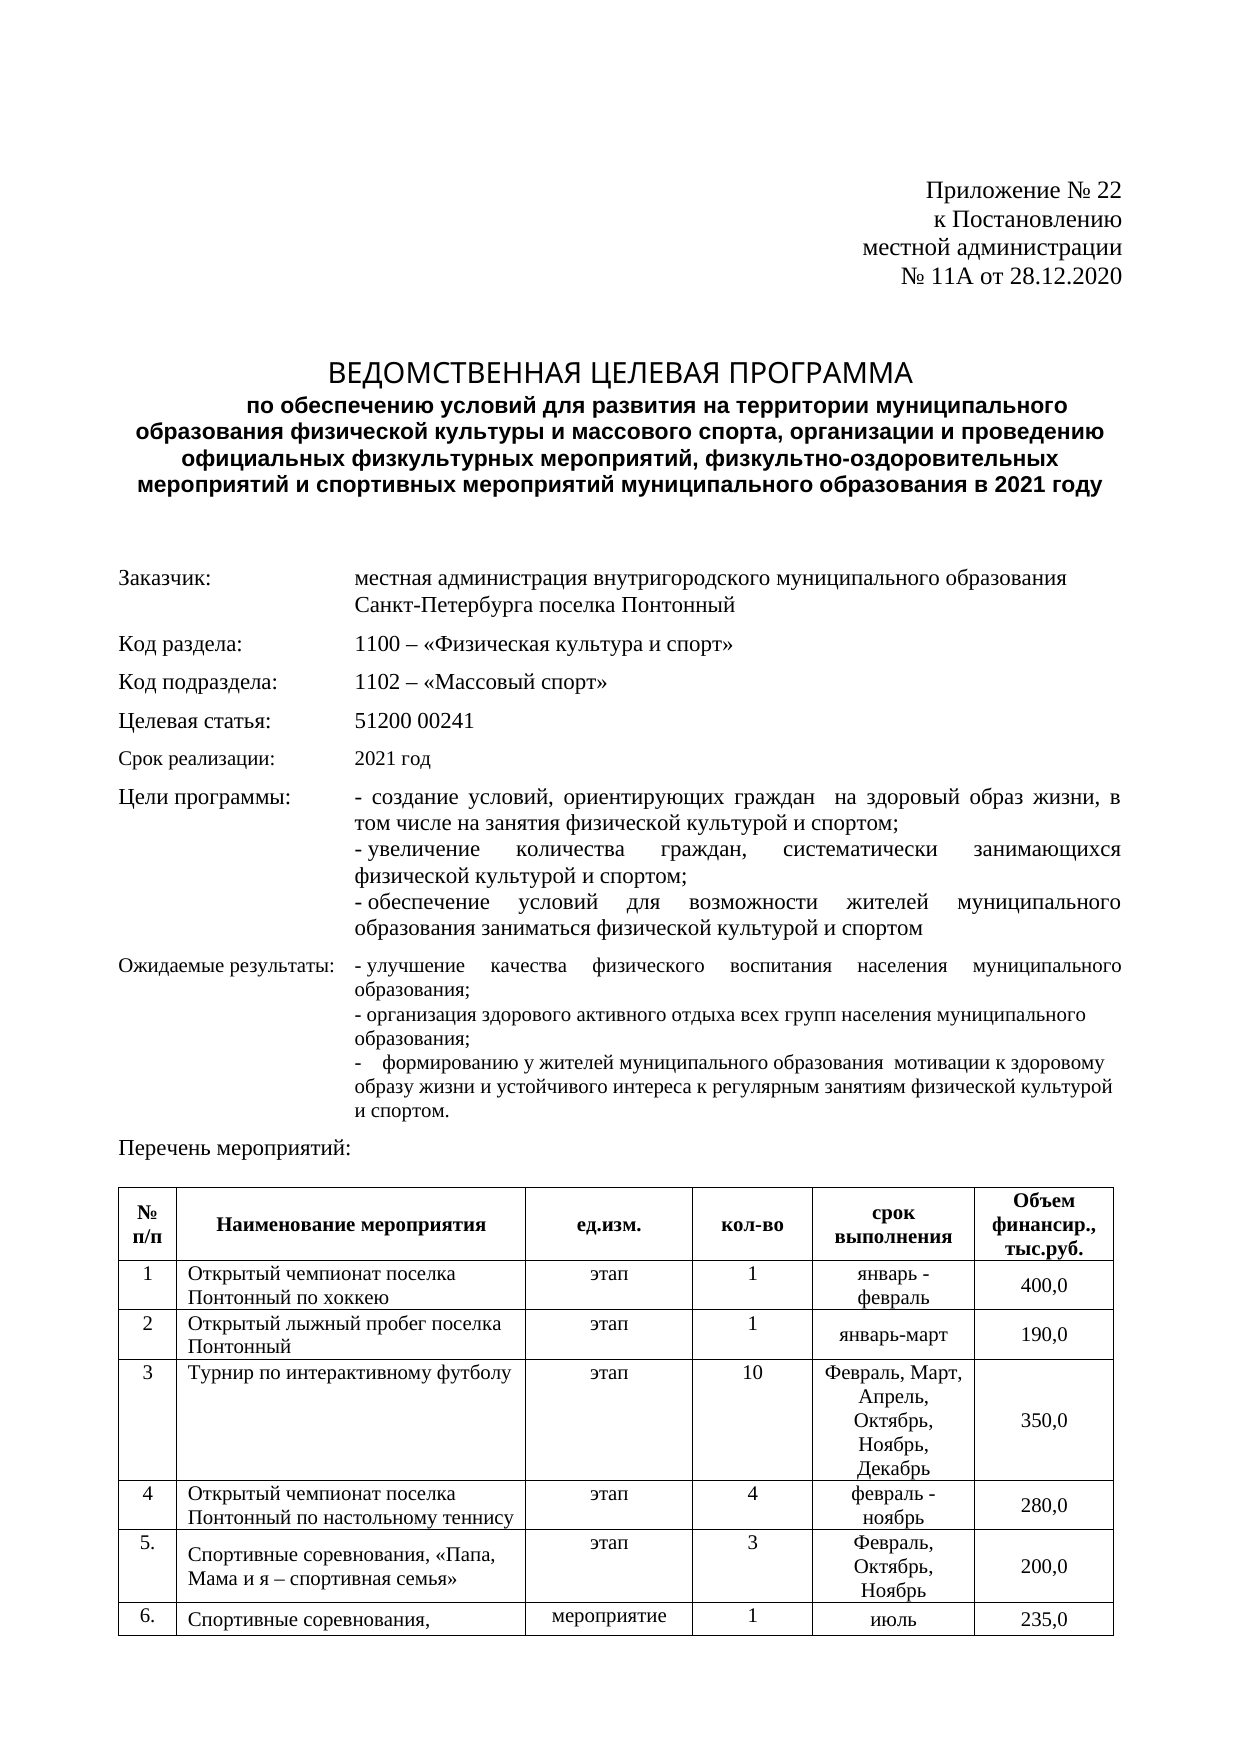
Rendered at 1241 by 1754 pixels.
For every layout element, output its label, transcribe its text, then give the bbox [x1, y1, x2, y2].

table_cell январь -февраль [813, 1261, 974, 1309]
table_cell июль [813, 1603, 974, 1635]
table_cell 2 [119, 1310, 176, 1358]
table_cell 4 [693, 1481, 812, 1529]
text к Постановлению [664, 204, 1122, 232]
table_cell 3 [119, 1360, 176, 1480]
table_cell Открытый лыжный пробег поселка Понтонный [177, 1310, 525, 1358]
table_cell этап [526, 1530, 692, 1602]
table_cell 235,0 [975, 1603, 1113, 1635]
table_cell 4 [119, 1481, 176, 1529]
table_cell 190,0 [975, 1310, 1113, 1358]
table_cell 10 [693, 1360, 812, 1480]
table_cell этап [526, 1261, 692, 1309]
table_cell Открытый чемпионат поселка Понтонный по хоккею [177, 1261, 525, 1309]
text № 11А от 28.12.2020 [664, 261, 1122, 290]
table_cell этап [526, 1481, 692, 1529]
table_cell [177, 1603, 525, 1635]
table_cell Открытый чемпионат поселка Понтонный по настольному теннису [177, 1481, 525, 1529]
table_cell этап [526, 1310, 692, 1358]
table_cell 200,0 [975, 1530, 1113, 1602]
table_header № п/п [119, 1188, 176, 1260]
table_cell февраль - ноябрь [813, 1481, 974, 1529]
table_cell 1 [693, 1603, 812, 1635]
text Код подраздела: 1102 – «Массовый спорт» [118, 668, 1122, 695]
text Ожидаемые результаты: - улучшение качества физического воспитания населения муниципального образования; [118, 953, 1122, 1001]
text Цели программы: - создание условий, ориентирующих граждан на здоровый образ жизни, в том числе на занятия физической культурой и спортом; [118, 783, 1122, 835]
table_cell этап [526, 1360, 692, 1480]
text Срок реализации: 2021 год [118, 746, 1122, 770]
table_cell мероприятие [526, 1603, 692, 1635]
table_cell 1 [693, 1310, 812, 1358]
table_cell 6. [119, 1603, 176, 1635]
text - обеспечение условий для возможности жителей муниципального образования заниматься физической культурой и спортом [354, 888, 1122, 941]
text Код раздела: 1100 – «Физическая культура и спорт» [118, 629, 1122, 656]
table_header Объем финансир., тыс.руб. [975, 1188, 1113, 1260]
table_cell 3 [693, 1530, 812, 1602]
text местной администрации [664, 232, 1122, 261]
text Целевая статья: 51200 00241 [118, 707, 1122, 734]
table_cell 1 [119, 1261, 176, 1309]
table_cell 280,0 [975, 1481, 1113, 1529]
table_cell 400,0 [975, 1261, 1113, 1309]
text - организация здорового активного отдыха всех групп населения муниципального образования; - формированию у жителей муниципального образования мотивации к здоровому образу жизни и устойчивого интереса к регулярным занятиям физической культурой и спортом. [354, 1001, 1122, 1122]
text по обеспечению условий для развития на территории муниципального образования физической культуры и массового спорта, организации и проведению официальных физкультурных мероприятий, физкультно-оздоровительных мероприятий и спортивных мероприятий муниципального образования в 2021 году [118, 392, 1122, 497]
table_cell Спортивные соревнования, «Папа, Мама и я – спортивная семья» [177, 1530, 525, 1602]
text ВЕДОМСТВЕННАЯ ЦЕЛЕВАЯ ПРОГРАММА [118, 352, 1122, 392]
text Приложение № 22 [723, 175, 1122, 204]
table_cell 1 [693, 1261, 812, 1309]
table_header кол-во [693, 1188, 812, 1260]
table_cell январь-март [813, 1310, 974, 1358]
table_cell Февраль, Март, Апрель, Октябрь, Ноябрь, Декабрь [813, 1360, 974, 1480]
text Заказчик: местная администрация внутригородского муниципального образования Санкт-Петербурга поселка Понтонный [118, 564, 1122, 617]
table_cell Февраль, Октябрь, Ноябрь [813, 1530, 974, 1602]
table_header Наименование мероприятия [177, 1188, 525, 1260]
table_header ед.изм. [526, 1188, 692, 1260]
text Перечень мероприятий: [118, 1134, 1122, 1161]
table_cell 5. [119, 1530, 176, 1602]
text - увеличение количества граждан, систематически занимающихся физической культурой и спортом; [354, 835, 1122, 888]
table_cell 350,0 [975, 1360, 1113, 1480]
table_cell Турнир по интерактивному футболу [177, 1360, 525, 1480]
table_header срок выполнения [813, 1188, 974, 1260]
